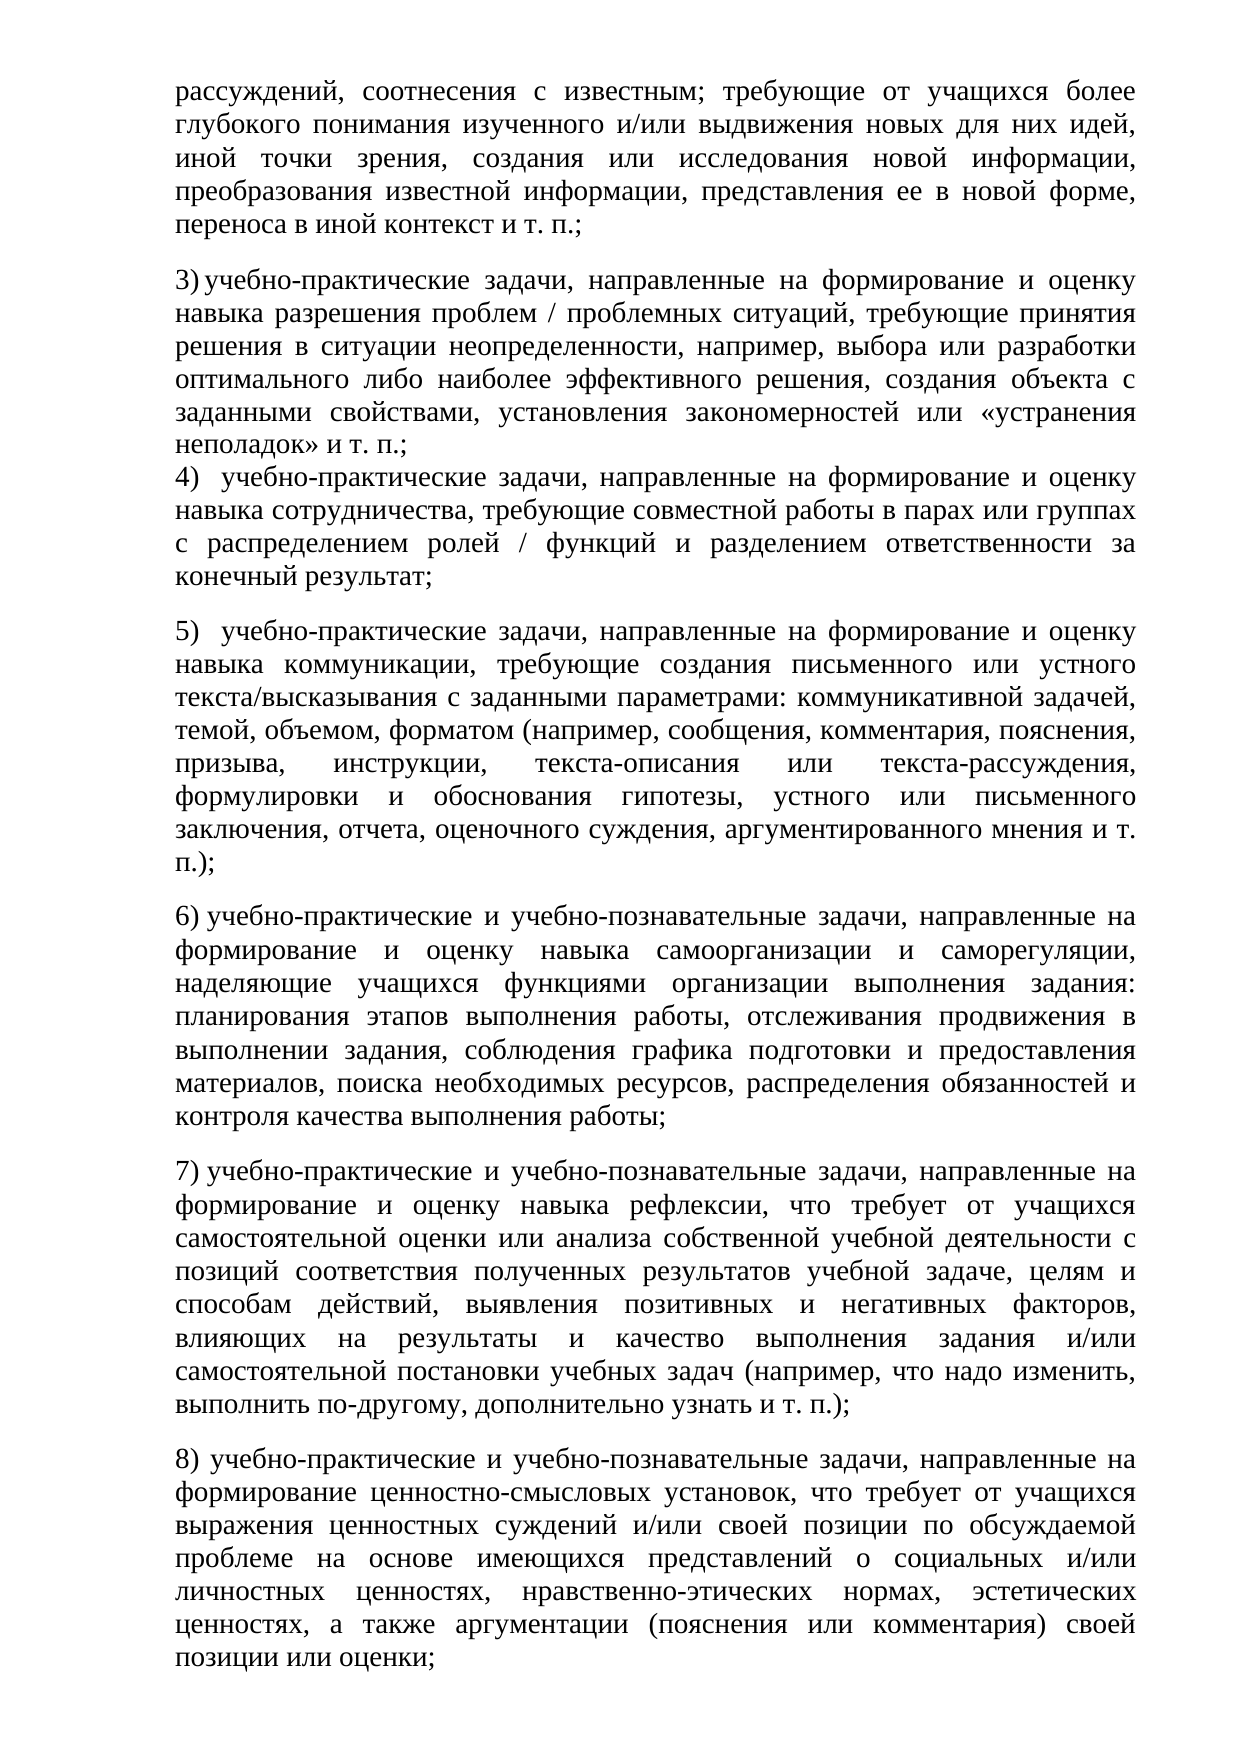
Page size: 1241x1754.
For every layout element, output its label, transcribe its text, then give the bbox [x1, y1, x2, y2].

list учебно-практические задачи, направленные на формирование и оценку навыка разрешения проблем / проблемных ситуаций, требующие принятия решения в ситуации неопределенности, например, выбора или разработки оптимального либо наиболее эффективного решения, создания объекта с заданными свойствами, установления закономерностей или «устранения неполадок» и т. п.; [175, 263, 1137, 460]
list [175, 74, 1137, 240]
list учебно-практические и учебно-познавательные задачи, направленные на формирование и оценку навыка самоорганизации и саморегуляции, наделяющие учащихся функциями организации выполнения задания: планирования этапов выполнения работы, отслеживания продвижения в выполнении задания, соблюдения графика подготовки и предоставления материалов, поиска необходимых ресурсов, распределения обязанностей и контроля качества выполнения работы; [175, 899, 1137, 1132]
list учебно-практические задачи, направленные на формирование и оценку навыка коммуникации, требующие создания письменного или устного текста/высказывания с заданными параметрами: коммуникативной задачей, темой, объемом, форматом (например, сообщения, комментария, пояснения, призыва, инструкции, текста-описания или текста-рассуждения, формулировки и обоснования гипотезы, устного или письменного заключения, отчета, оценочного суждения, аргументированного мнения и т. п.); [175, 614, 1137, 877]
list учебно-практические и учебно-познавательные задачи, направленные на формирование ценностно-смысловых установок, что требует от учащихся выражения ценностных суждений и/или своей позиции по обсуждаемой проблеме на основе имеющихся представлений о социальных и/или личностных ценностях, нравственно-этических нормах, эстетических ценностях, а также аргументации (пояснения или комментария) своей позиции или оценки; [175, 1442, 1137, 1672]
list учебно-практические и учебно-познавательные задачи, направленные на формирование и оценку навыка рефлексии, что требует от учащихся самостоятельной оценки или анализа собственной учебной деятельности с позиций соответствия полученных результатов учебной задаче, целям и способам действий, выявления позитивных и негативных факторов, влияющих на результаты и качество выполнения задания и/или самостоятельной постановки учебных задач (например, что надо изменить, выполнить по-другому, дополнительно узнать и т. п.); [175, 1154, 1137, 1420]
list учебно-практические задачи, направленные на формирование и оценку навыка сотрудничества, требующие совместной работы в парах или группах с распределением ролей / функций и разделением ответственности за конечный результат; [175, 460, 1137, 592]
